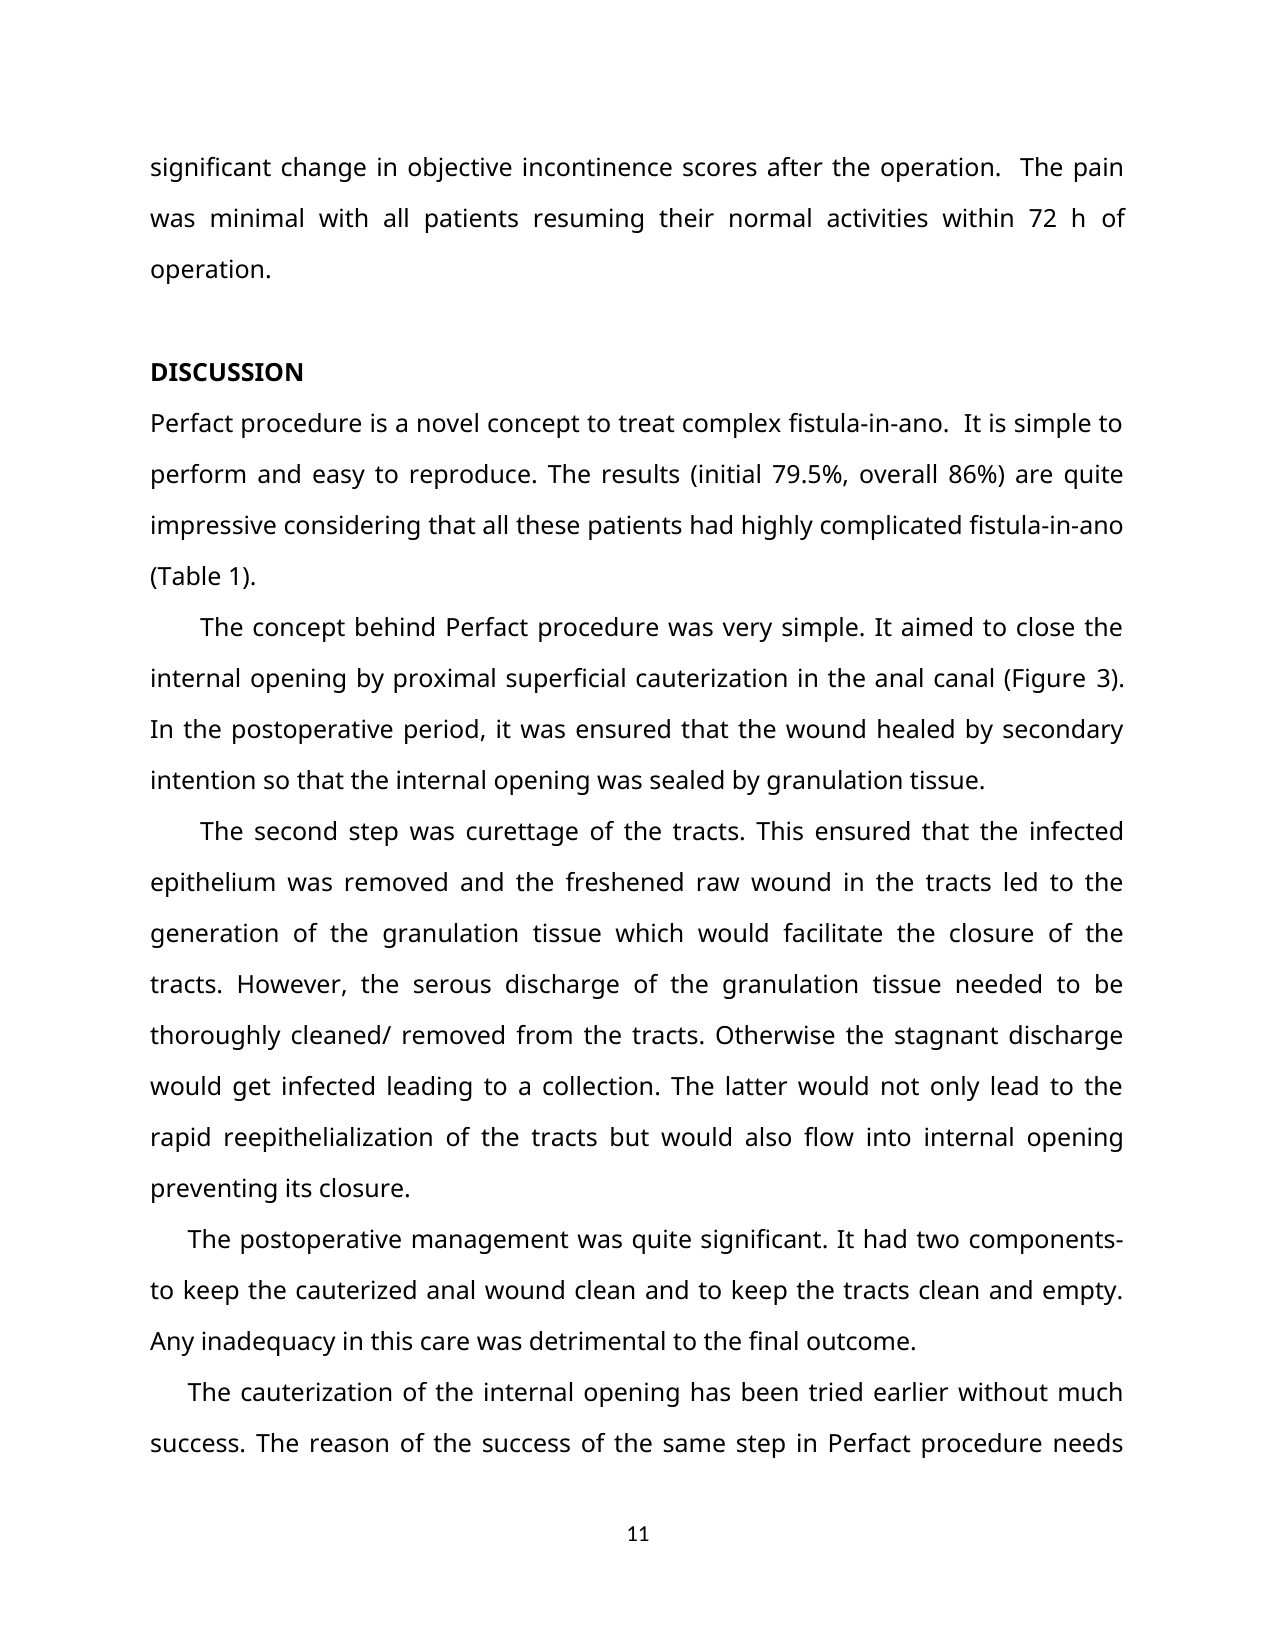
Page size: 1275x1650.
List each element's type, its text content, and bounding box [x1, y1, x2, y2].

text Perfact procedure is a novel concept to treat complex fistula-in-ano. It is simple to perform and easy to reproduce. The results (initial 79.5%, overall 86%) are quite impressive considering that all these patients had highly complicated fistula-in-ano (Table 1). [150, 405, 1125, 592]
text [150, 150, 1125, 286]
text The second step was curettage of the tracts. This ensured that the infected epithelium was removed and the freshened raw wound in the tracts led to the generation of the granulation tissue which would facilitate the closure of the tracts. However, the serous discharge of the granulation tissue needed to be thoroughly cleaned/ removed from the tracts. Otherwise the stagnant discharge would get infected leading to a collection. The latter would not only lead to the rapid reepithelialization of the tracts but would also flow into internal opening preventing its closure. [150, 813, 1125, 1205]
text The postoperative management was quite significant. It had two components- to keep the cauterized anal wound clean and to keep the tracts clean and empty. Any inadequacy in this care was detrimental to the final outcome. [150, 1222, 1125, 1358]
text The concept behind Perfact procedure was very simple. It aimed to close the internal opening by proximal superficial cauterization in the anal canal (Figure 3). In the postoperative period, it was ensured that the wound healed by secondary intention so that the internal opening was sealed by granulation tissue. [150, 609, 1125, 797]
text DISCUSSION [150, 354, 1125, 388]
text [150, 1375, 1125, 1460]
